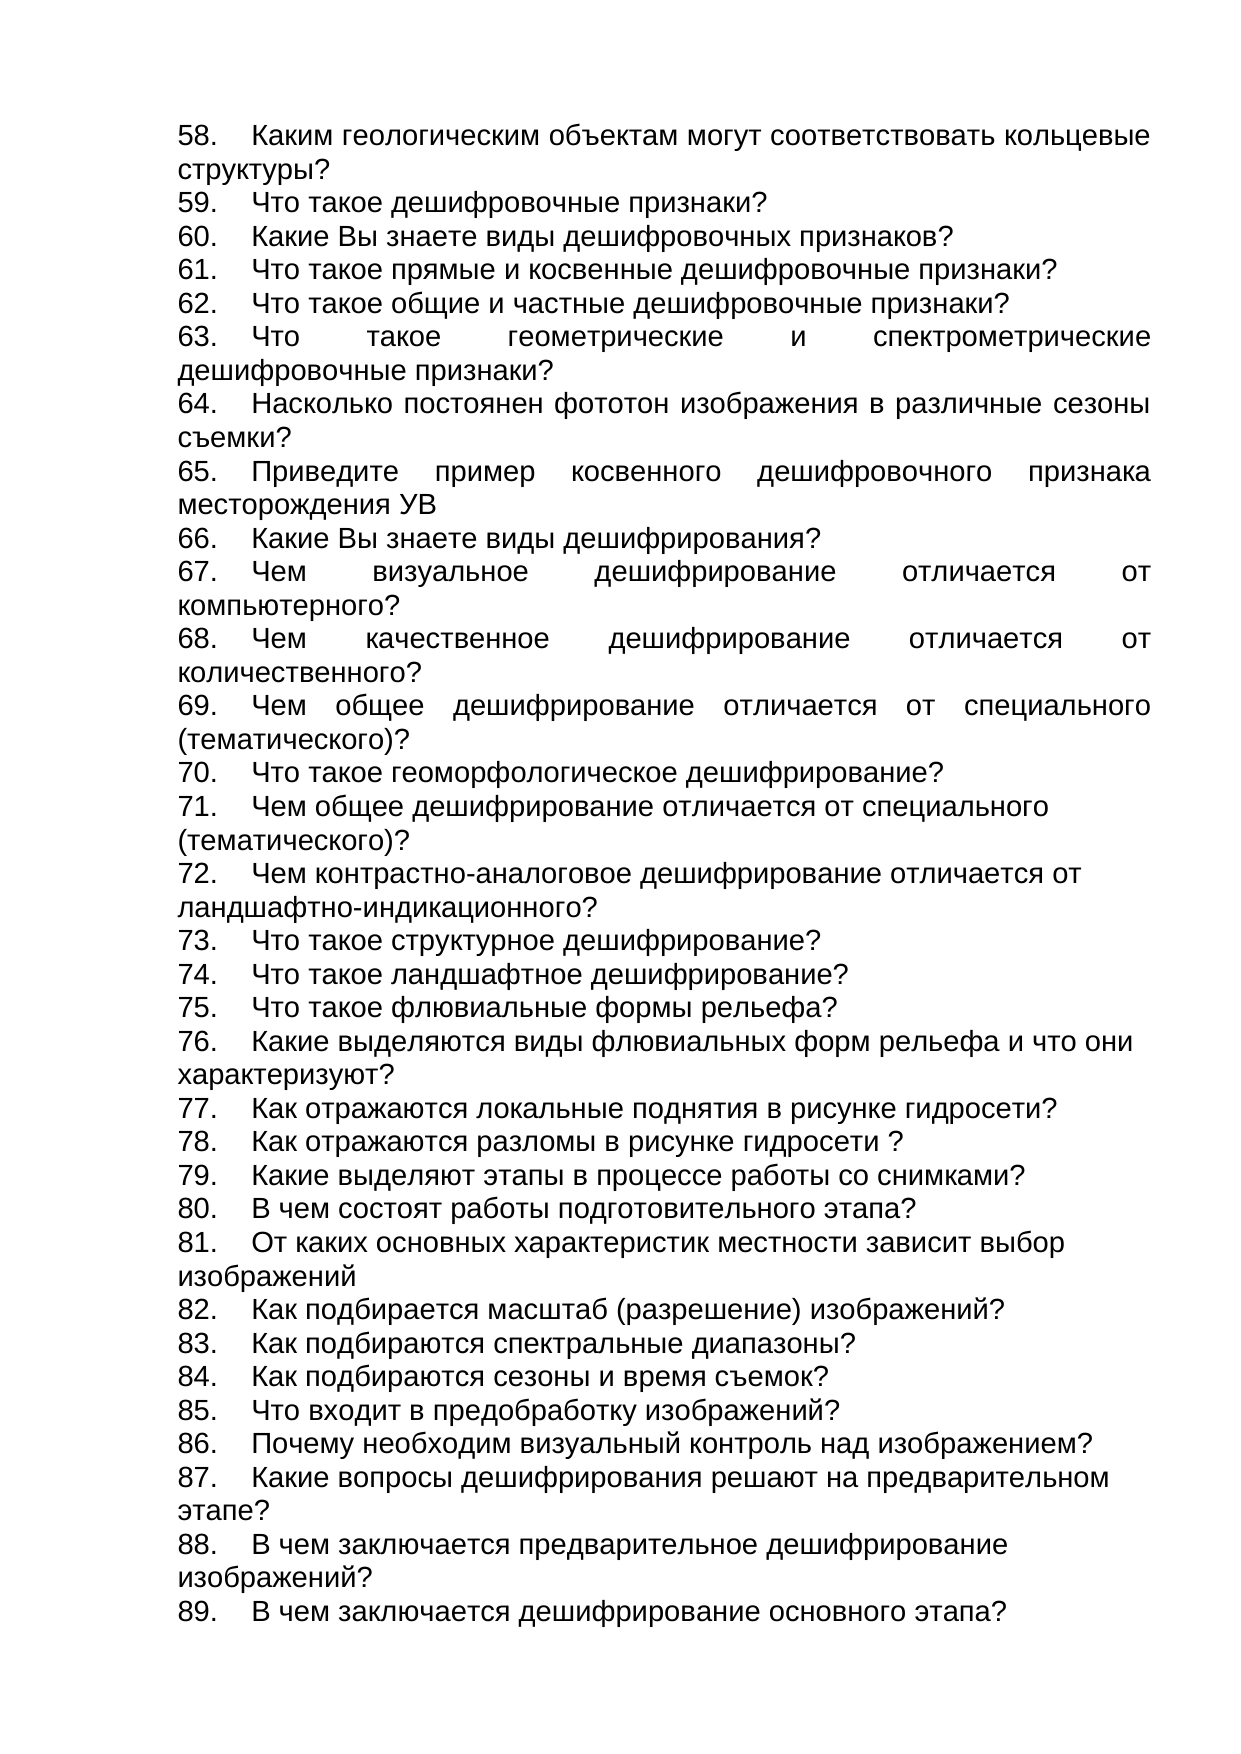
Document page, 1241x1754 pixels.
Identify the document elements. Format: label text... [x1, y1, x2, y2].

list Какие вопросы дешифрирования решают на предварительном этапе? [177, 1460, 1152, 1527]
list Чем визуальное дешифрирование отличается от компьютерного? [177, 554, 1152, 621]
list Насколько постоянен фототон изображения в различные сезоны съемки? [177, 386, 1152, 453]
list Какие Вы знаете виды дешифровочных признаков? [177, 219, 1152, 252]
list Какие выделяются виды флювиальных форм рельефа и что они характеризуют? [177, 1024, 1152, 1091]
list Как отражаются локальные поднятия в рисунке гидросети? [177, 1091, 1152, 1124]
list В чем состоят работы подготовительного этапа? [177, 1191, 1152, 1225]
list Чем качественное дешифрирование отличается от количественного? [177, 621, 1152, 688]
list Как отражаются разломы в рисунке гидросети ? [177, 1124, 1152, 1158]
list Как подбирается масштаб (разрешение) изображений? [177, 1292, 1152, 1326]
list Что такое ландшафтное дешифрирование? [177, 957, 1152, 990]
list Какие Вы знаете виды дешифрирования? [177, 521, 1152, 554]
list От каких основных характеристик местности зависит выбор изображений [177, 1225, 1152, 1292]
list Приведите пример косвенного дешифровочного признака месторождения УВ [177, 453, 1152, 521]
list Чем контрастно-аналоговое дешифрирование отличается от ландшафтно-индикационного? [177, 856, 1152, 923]
list Чем общее дешифрирование отличается от специального (тематического)? [177, 789, 1152, 856]
list Какие выделяют этапы в процессе работы со снимками? [177, 1158, 1152, 1191]
list Что такое флювиальные формы рельефа? [177, 990, 1152, 1024]
list Как подбираются спектральные диапазоны? [177, 1326, 1152, 1359]
list Что такое общие и частные дешифровочные признаки? [177, 286, 1152, 319]
list Что входит в предобработку изображений? [177, 1393, 1152, 1426]
list Почему необходим визуальный контроль над изображением? [177, 1426, 1152, 1460]
list Что такое структурное дешифрирование? [177, 923, 1152, 957]
list Что такое прямые и косвенные дешифровочные признаки? [177, 252, 1152, 286]
list Что такое геометрические и спектрометрические дешифровочные признаки? [177, 319, 1152, 386]
list В чем заключается дешифрирование основного этапа? [177, 1594, 1152, 1627]
list Как подбираются сезоны и время съемок? [177, 1359, 1152, 1393]
list Что такое геоморфологическое дешифрирование? [177, 755, 1152, 789]
list Что такое дешифровочные признаки? [177, 185, 1152, 219]
list Каким геологическим объектам могут соответствовать кольцевые структуры? [177, 118, 1152, 185]
list Чем общее дешифрирование отличается от специального (тематического)? [177, 688, 1152, 755]
list В чем заключается предварительное дешифрирование изображений? [177, 1527, 1152, 1594]
